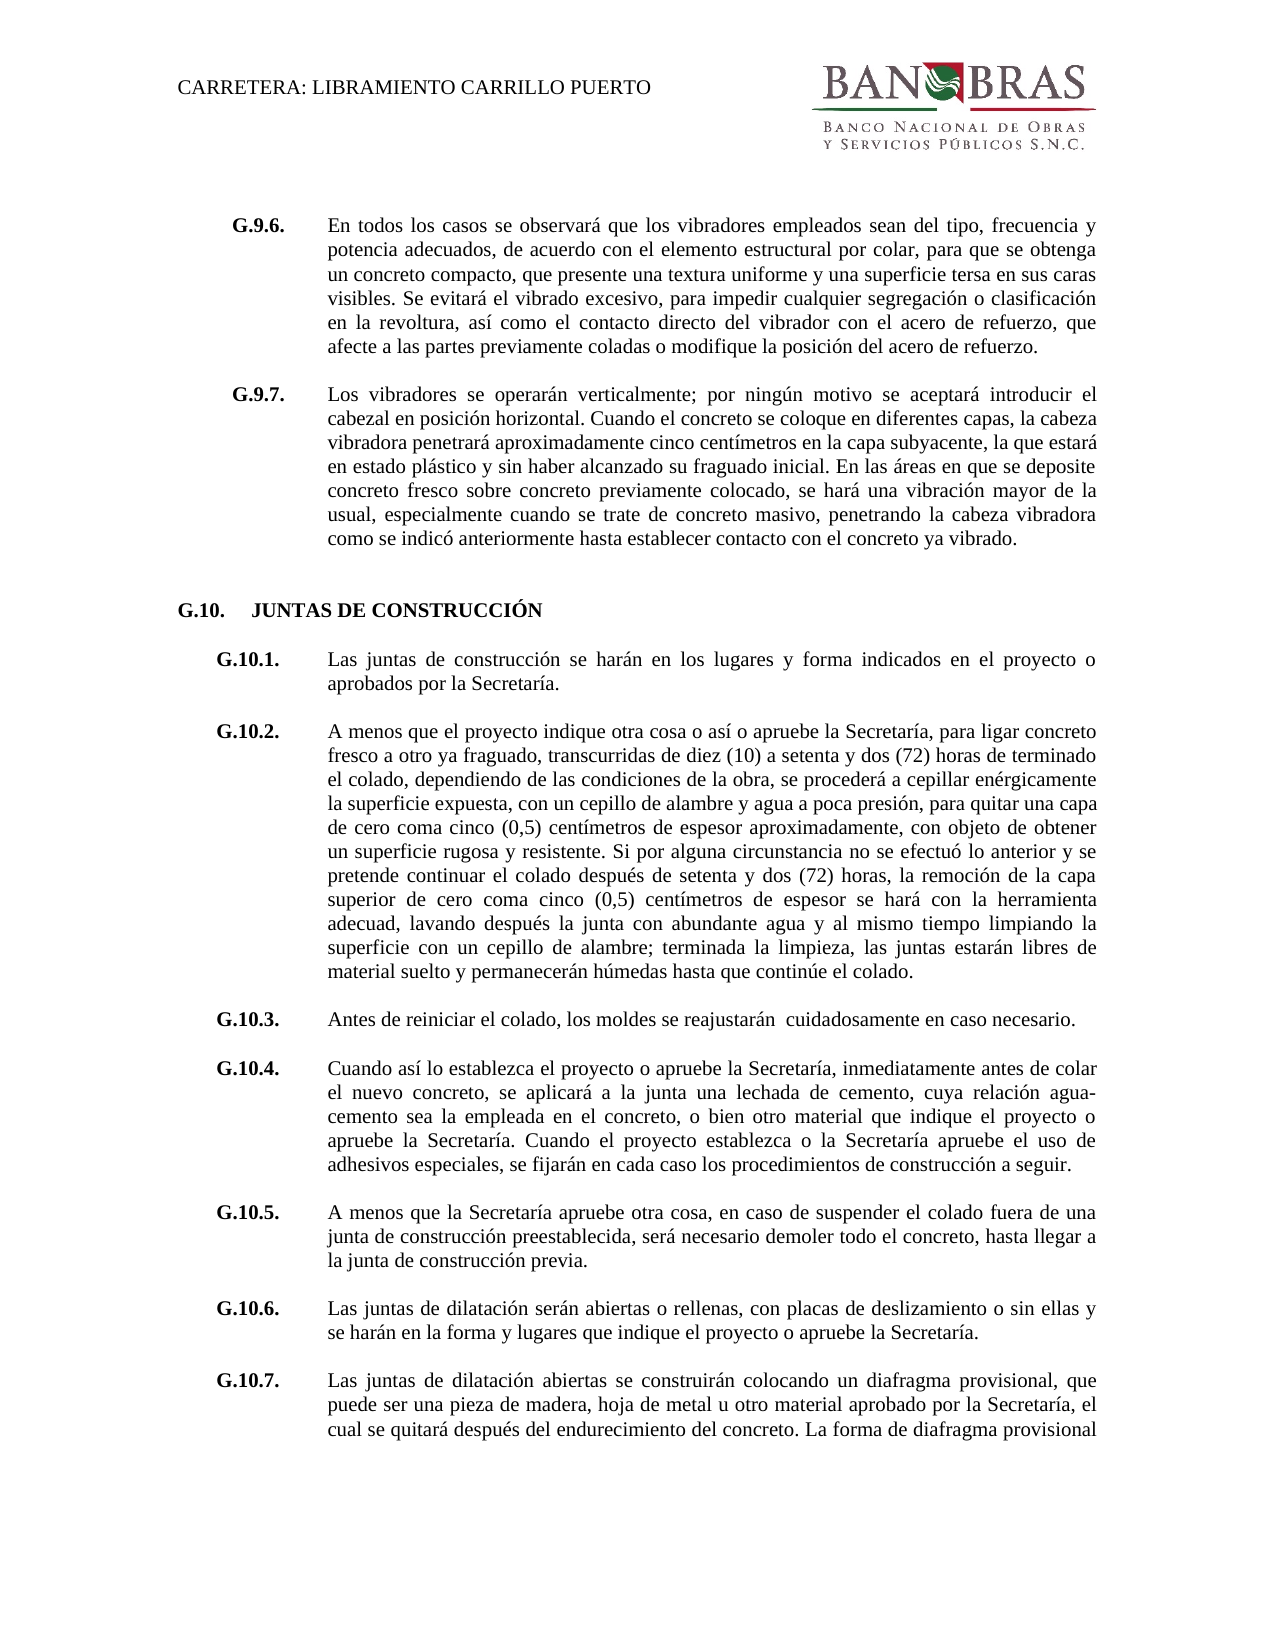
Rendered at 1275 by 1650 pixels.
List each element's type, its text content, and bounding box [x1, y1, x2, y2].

text G.10.1. Las juntas de construcción se harán en los lugares y forma indicados en el proyecto o aprobados por la Secretaría. [216, 646, 1098, 694]
text G.10.5. A menos que la Secretaría apruebe otra cosa, en caso de suspender el colado fuera de una junta de construcción preestablecida, será necesario demoler todo el concreto, hasta llegar a la junta de construcción previa. [216, 1200, 1098, 1272]
text G.10.4. Cuando así lo establezca el proyecto o apruebe la Secretaría, inmediatamente antes de colar el nuevo concreto, se aplicará a la junta una lechada de cemento, cuya relación agua-cemento sea la empleada en el concreto, o bien otro material que indique el proyecto o apruebe la Secretaría. Cuando el proyecto establezca o la Secretaría apruebe el uso de adhesivos especiales, se fijarán en cada caso los procedimientos de construcción a seguir. [216, 1056, 1098, 1176]
text G.9.6. En todos los casos se observará que los vibradores empleados sean del tipo, frecuencia y potencia adecuados, de acuerdo con el elemento estructural por colar, para que se obtenga un concreto compacto, que presente una textura uniforme y una superficie tersa en sus caras visibles. Se evitará el vibrado excesivo, para impedir cualquier segregación o clasificación en la revoltura, así como el contacto directo del vibrador con el acero de refuerzo, que afecte a las partes previamente coladas o modifique la posición del acero de refuerzo. [232, 213, 1098, 358]
picture [811, 61, 1097, 152]
text G.10. JUNTAS DE CONSTRUCCIÓN [177, 598, 1098, 622]
text G.9.7. Los vibradores se operarán verticalmente; por ningún motivo se aceptará introducir el cabezal en posición horizontal. Cuando el concreto se coloque en diferentes capas, la cabeza vibradora penetrará aproximadamente cinco centímetros en la capa subyacente, la que estará en estado plástico y sin haber alcanzado su fraguado inicial. En las áreas en que se deposite concreto fresco sobre concreto previamente colocado, se hará una vibración mayor de la usual, especialmente cuando se trate de concreto masivo, penetrando la cabeza vibradora como se indicó anteriormente hasta establecer contacto con el concreto ya vibrado. [232, 382, 1098, 550]
text G.10.3. Antes de reiniciar el colado, los moldes se reajustarán cuidadosamente en caso necesario. [216, 1007, 1098, 1031]
text G.10.6. Las juntas de dilatación serán abiertas o rellenas, con placas de deslizamiento o sin ellas y se harán en la forma y lugares que indique el proyecto o apruebe la Secretaría. [216, 1296, 1098, 1344]
text G.10.2. A menos que el proyecto indique otra cosa o así o apruebe la Secretaría, para ligar concreto fresco a otro ya fraguado, transcurridas de diez (10) a setenta y dos (72) horas de terminado el colado, dependiendo de las condiciones de la obra, se procederá a cepillar enérgicamente la superficie expuesta, con un cepillo de alambre y agua a poca presión, para quitar una capa de cero coma cinco (0,5) centímetros de espesor aproximadamente, con objeto de obtener un superficie rugosa y resistente. Si por alguna circunstancia no se efectuó lo anterior y se pretende continuar el colado después de setenta y dos (72) horas, la remoción de la capa superior de cero coma cinco (0,5) centímetros de espesor se hará con la herramienta adecuad, lavando después la junta con abundante agua y al mismo tiempo limpiando la superficie con un cepillo de alambre; terminada la limpieza, las juntas estarán libres de material suelto y permanecerán húmedas hasta que continúe el colado. [216, 719, 1098, 983]
